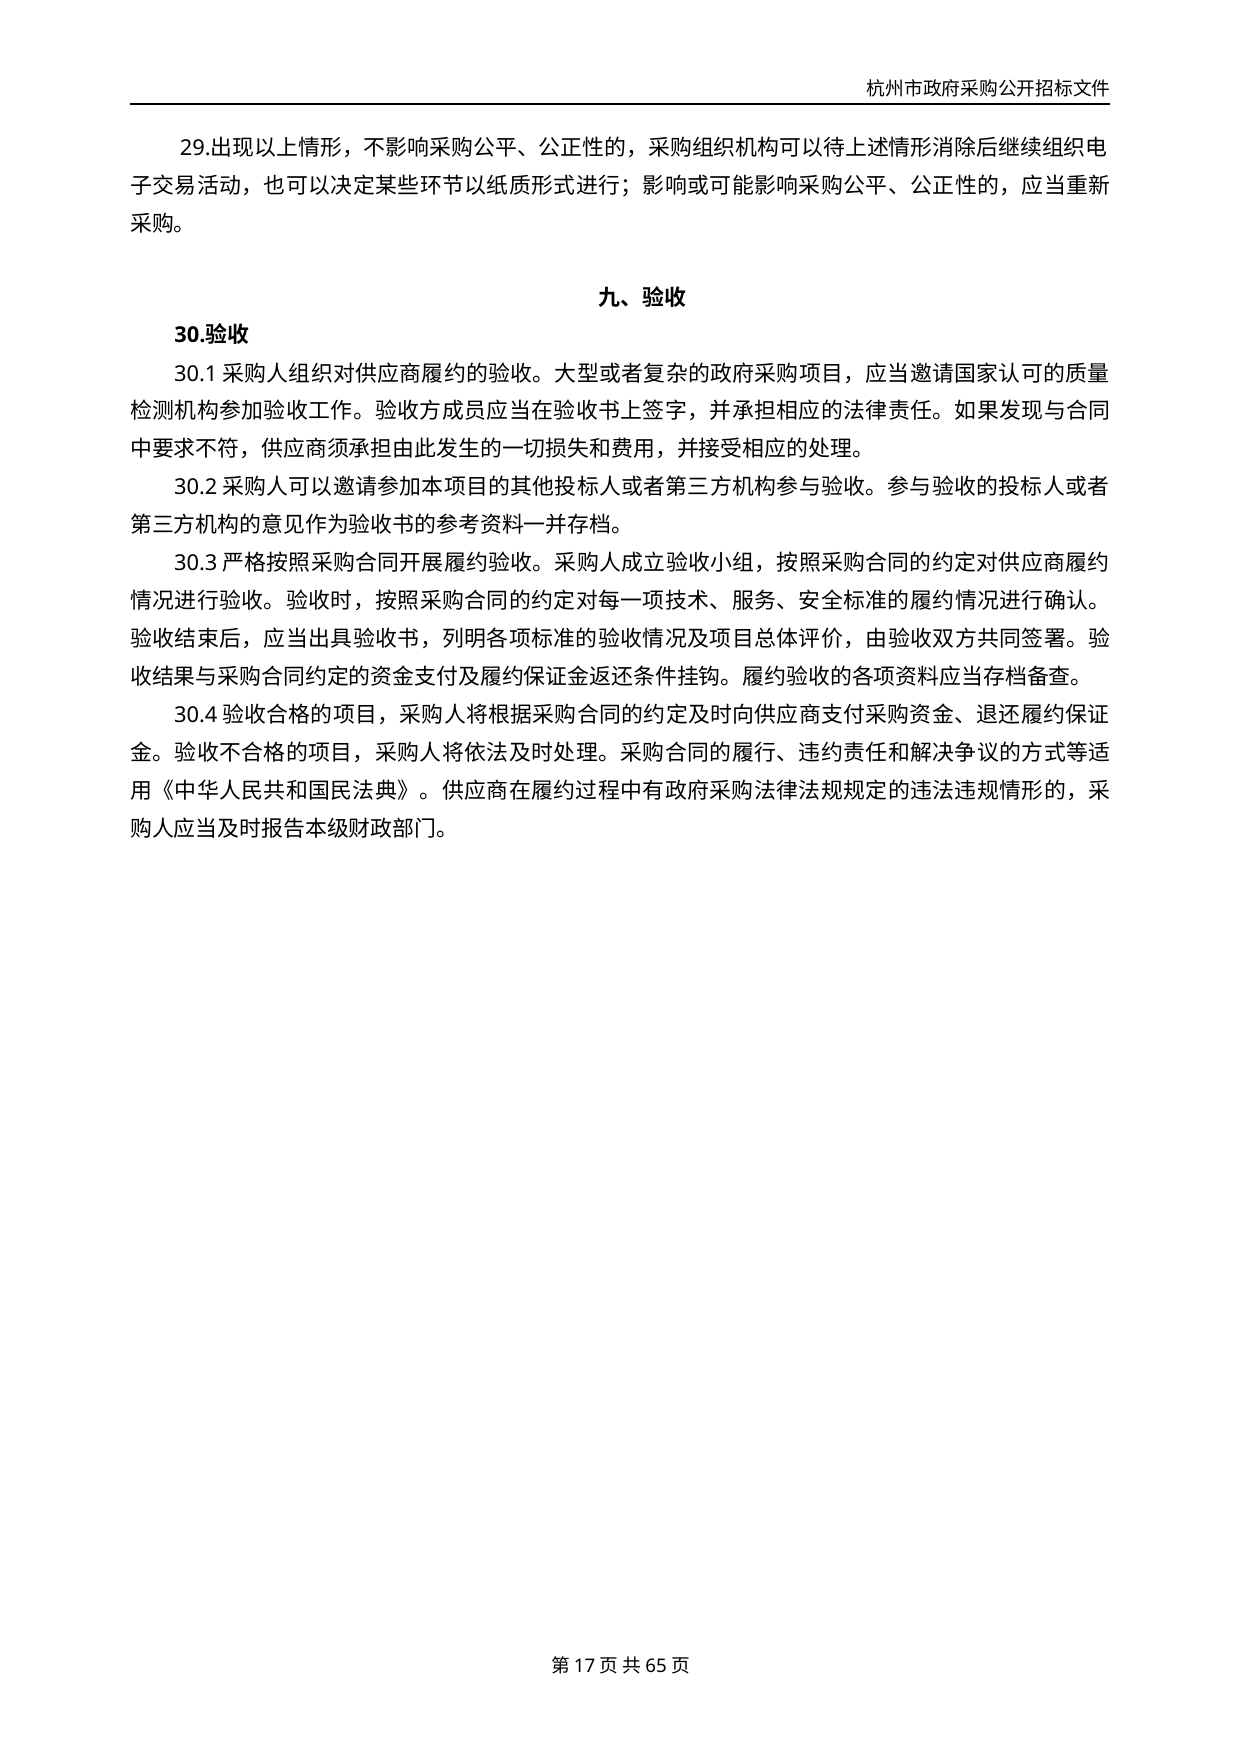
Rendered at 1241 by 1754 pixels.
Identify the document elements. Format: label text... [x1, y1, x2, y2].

text 30.4验收合格的项目，采购人将根据采购合同的约定及时向供应商支付采购资金、退还履约保证金。验收不合格的项目，采购人将依法及时处理。采购合同的履行、违约责任和解决争议的方式等适用《中华人民共和国民法典》。供应商在履约过程中有政府采购法律法规规定的违法违规情形的，采购人应当及时报告本级财政部门。 [130, 697, 1110, 843]
text 30.2采购人可以邀请参加本项目的其他投标人或者第三方机构参与验收。参与验收的投标人或者第三方机构的意见作为验收书的参考资料一并存档。 [130, 469, 1110, 539]
text 30.1采购人组织对供应商履约的验收。大型或者复杂的政府采购项目，应当邀请国家认可的质量检测机构参加验收工作。验收方成员应当在验收书上签字，并承担相应的法律责任。如果发现与合同中要求不符，供应商须承担由此发生的一切损失和费用，并接受相应的处理。 [130, 356, 1110, 463]
text 29.出现以上情形，不影响采购公平、公正性的，采购组织机构可以待上述情形消除后继续组织电子交易活动，也可以决定某些环节以纸质形式进行；影响或可能影响采购公平、公正性的，应当重新采购。 [130, 130, 1110, 237]
text 九、验收 [130, 279, 1110, 311]
text 30.验收 [130, 317, 1110, 349]
text 30.3严格按照采购合同开展履约验收。采购人成立验收小组，按照采购合同的约定对供应商履约情况进行验收。验收时，按照采购合同的约定对每一项技术、服务、安全标准的履约情况进行确认。验收结束后，应当出具验收书，列明各项标准的验收情况及项目总体评价，由验收双方共同签署。验收结果与采购合同约定的资金支付及履约保证金返还条件挂钩。履约验收的各项资料应当存档备查。 [130, 545, 1110, 691]
